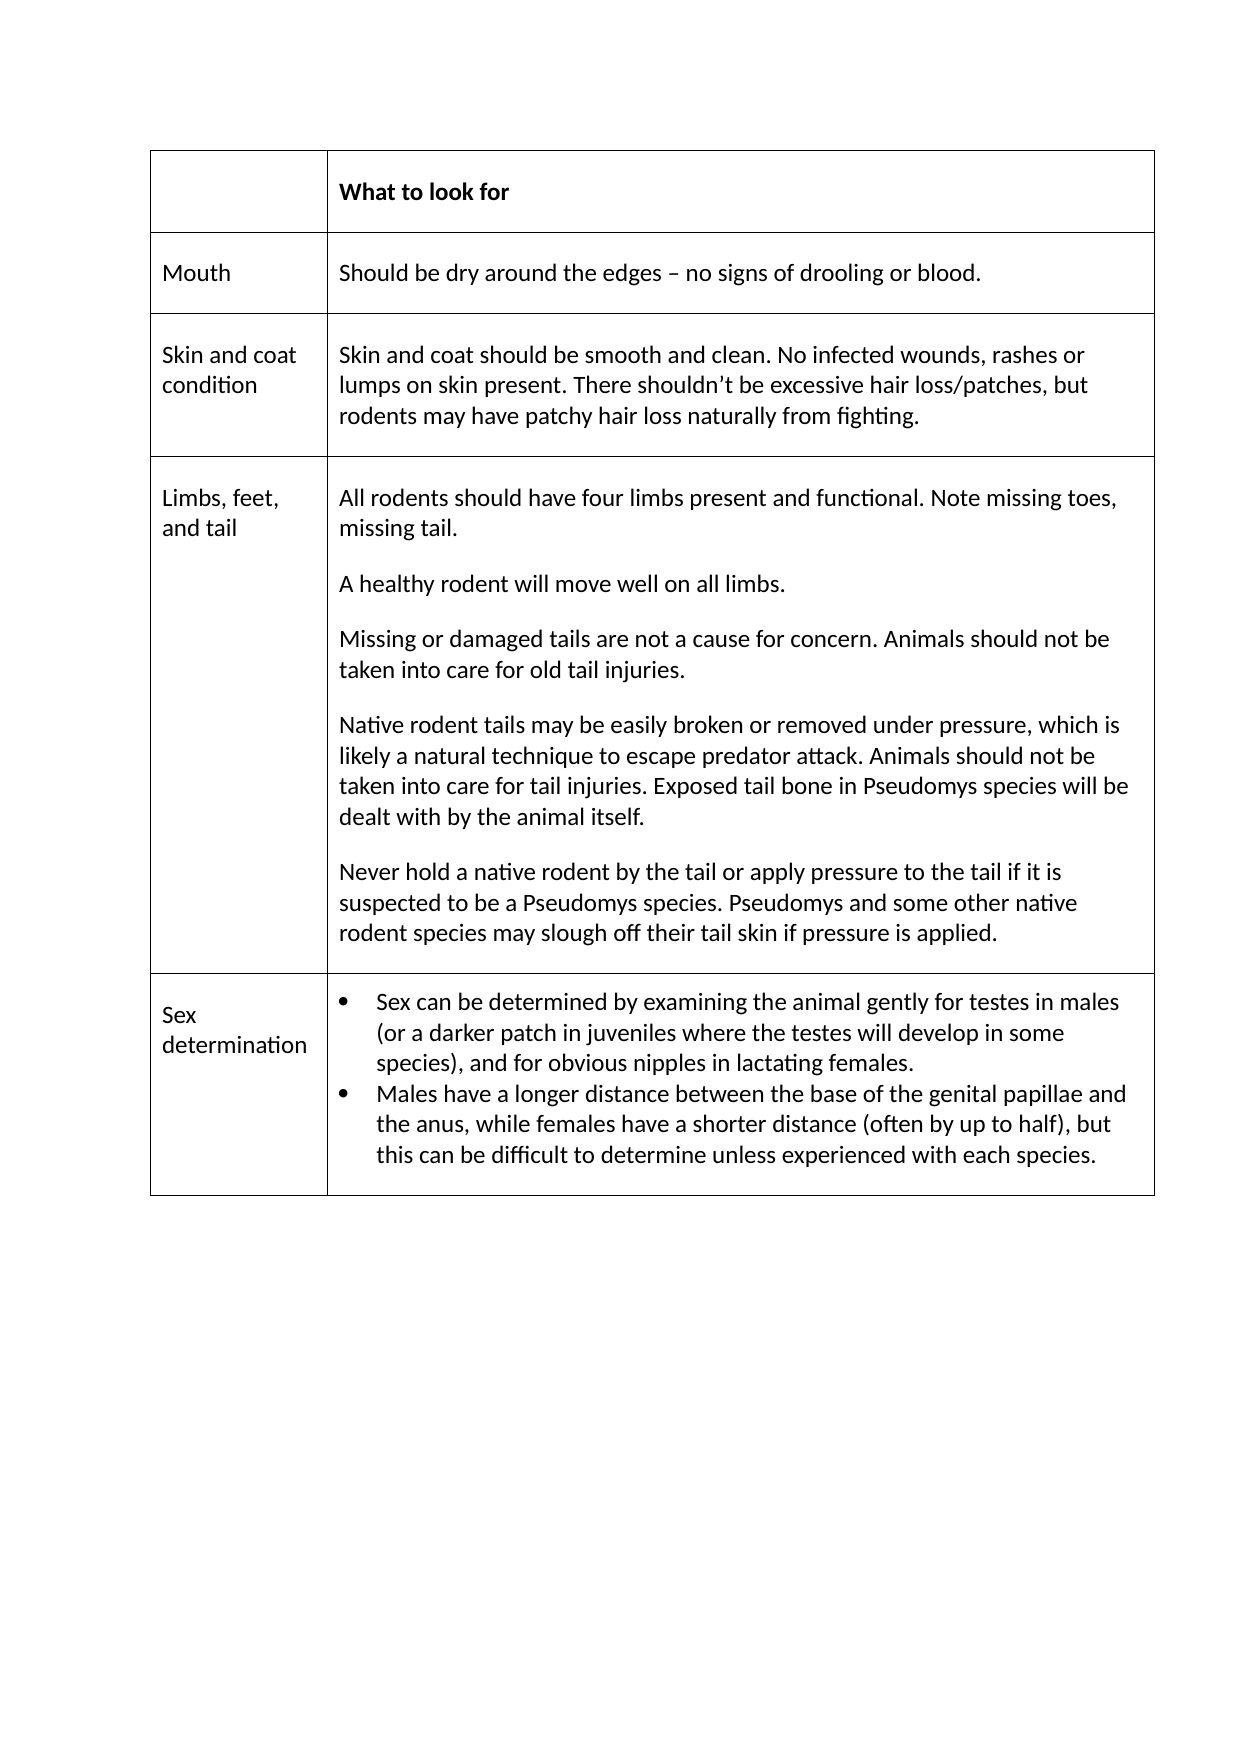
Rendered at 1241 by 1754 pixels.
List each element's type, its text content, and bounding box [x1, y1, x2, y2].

table_header What to look for [328, 151, 1154, 232]
table_cell Mouth [151, 233, 327, 313]
table_cell All rodents should have four limbs present and functional. Note missing toes, missing tail. A healthy rodent will move well on all limbs. Missing or damaged tails are not a cause for concern. Animals should not be taken into care for old tail injuries. Native rodent tails may be easily broken or removed under pressure, which is likely a natural technique to escape predator attack. Animals should not be taken into care for tail injuries. Exposed tail bone in Pseudomys species will be dealt with by the animal itself. Never hold a native rodent by the tail or apply pressure to the tail if it is suspected to be a Pseudomys species. Pseudomys and some other native rodent species may slough off their tail skin if pressure is applied. [328, 457, 1154, 973]
table_cell Limbs, feet, and tail [151, 457, 327, 973]
table_cell Sex can be determined by examining the animal gently for testes in males (or a darker patch in juveniles where the testes will develop in some species), and for obvious nipples in lactating females. Males have a longer distance between the base of the genital papillae and the anus, while females have a shorter distance (often by up to half), but this can be difficult to determine unless experienced with each species. [328, 974, 1154, 1195]
table_cell Sex determination [151, 974, 327, 1195]
table_cell Skin and coat should be smooth and clean. No infected wounds, rashes or lumps on skin present. There shouldn’t be excessive hair loss/patches, but rodents may have patchy hair loss naturally from fighting. [328, 314, 1154, 456]
table_cell Should be dry around the edges – no signs of drooling or blood. [328, 233, 1154, 313]
table_header [151, 151, 327, 232]
table_cell Skin and coat condition [151, 314, 327, 456]
